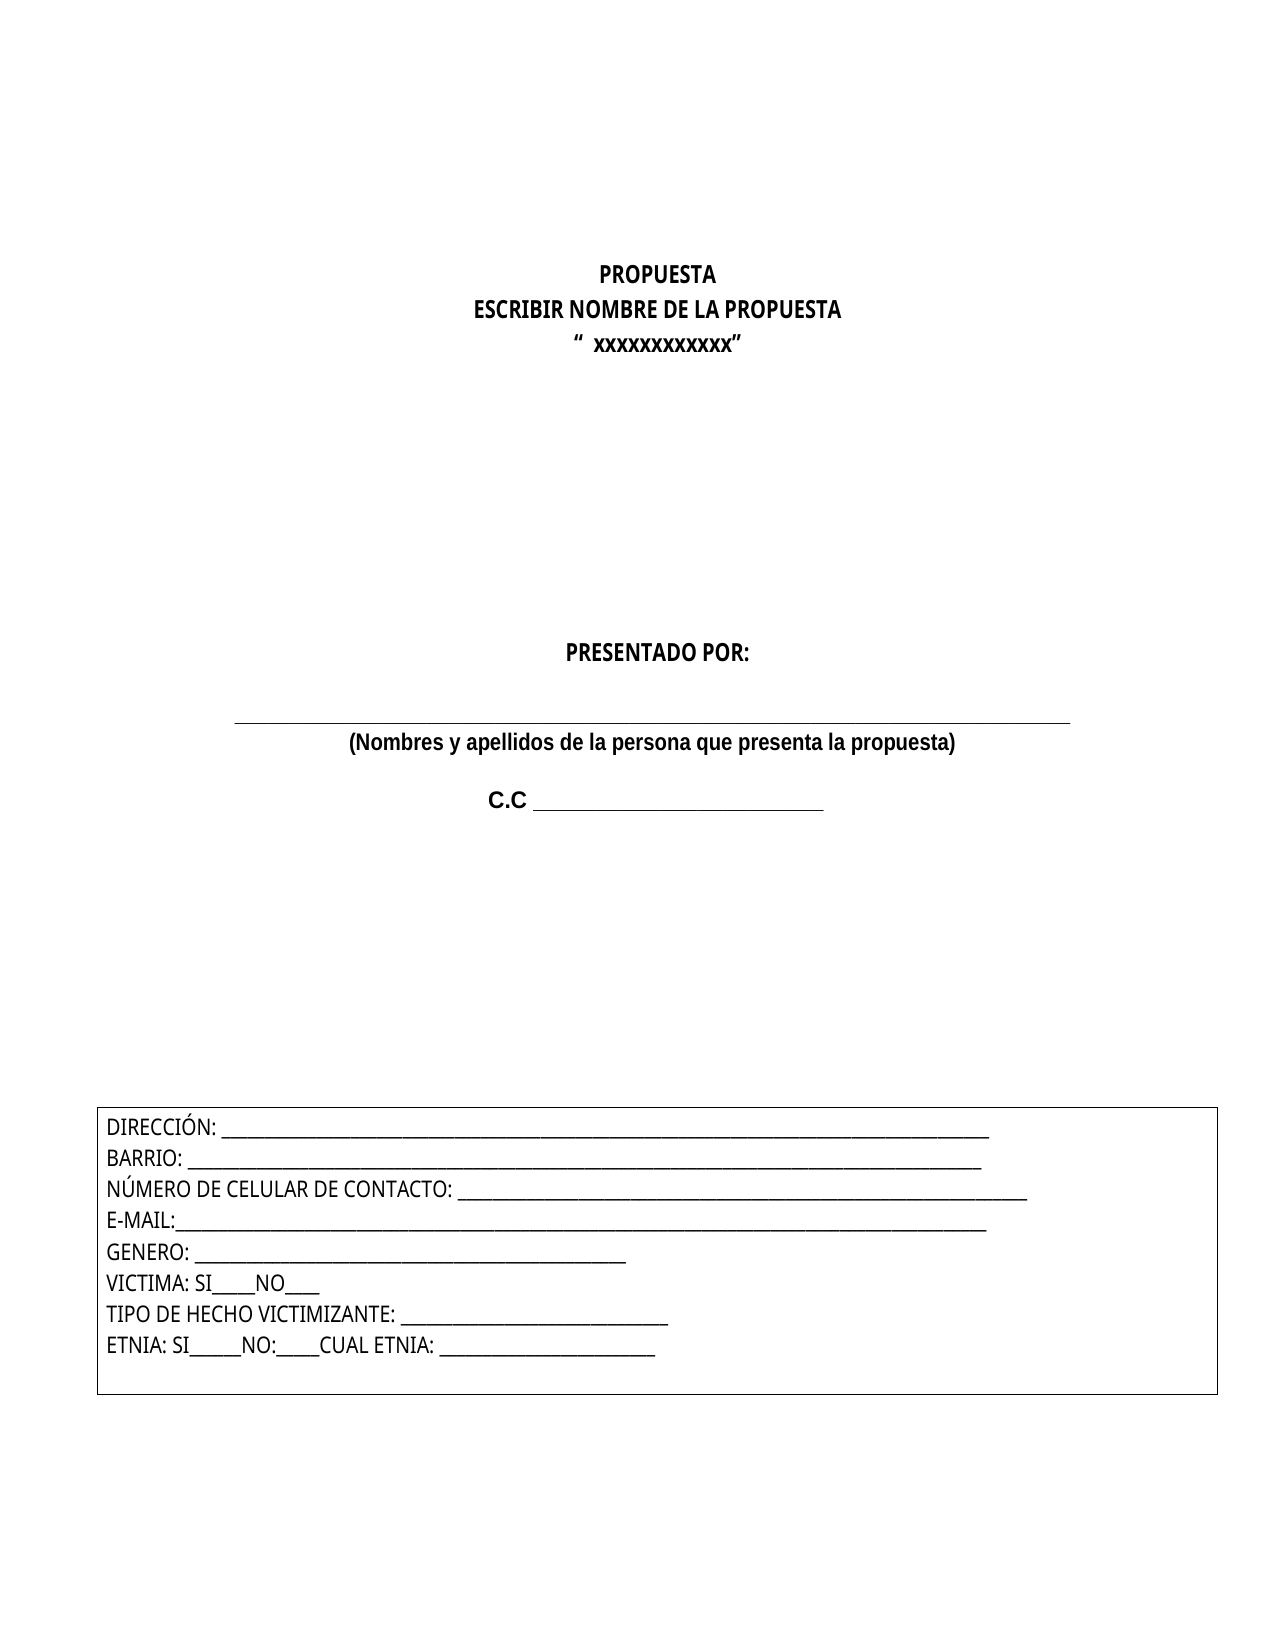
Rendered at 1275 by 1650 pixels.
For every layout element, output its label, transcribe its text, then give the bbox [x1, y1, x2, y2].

text “ xxxxxxxxxxxx” [106, 326, 1208, 360]
list TIPO DE HECHO VICTIMIZANTE: _______________________________ [106, 1298, 1208, 1329]
list DIRECCIÓN: _________________________________________________________________________________________ [98, 1108, 1217, 1142]
list NÚMERO DE CELULAR DE CONTACTO: __________________________________________________________________ [106, 1173, 1208, 1204]
list GENERO: __________________________________________________ [106, 1235, 1208, 1267]
list ETNIA: SI______NO:_____CUAL ETNIA: _________________________ [106, 1329, 1208, 1360]
text PRESENTADO POR: [106, 635, 1208, 669]
list VICTIMA: SI_____NO____ [106, 1267, 1208, 1298]
text __________________________________________________________________________ (Nombres y apellidos de la persona que presenta la propuesta) [195, 699, 1110, 755]
text C.C _______________________ [195, 786, 1110, 814]
list BARRIO: ____________________________________________________________________________________________ [106, 1142, 1208, 1173]
text ESCRIBIR NOMBRE DE LA PROPUESTA [106, 291, 1208, 325]
text PROPUESTA [106, 257, 1208, 291]
list E-MAIL:______________________________________________________________________________________________ [106, 1204, 1208, 1235]
